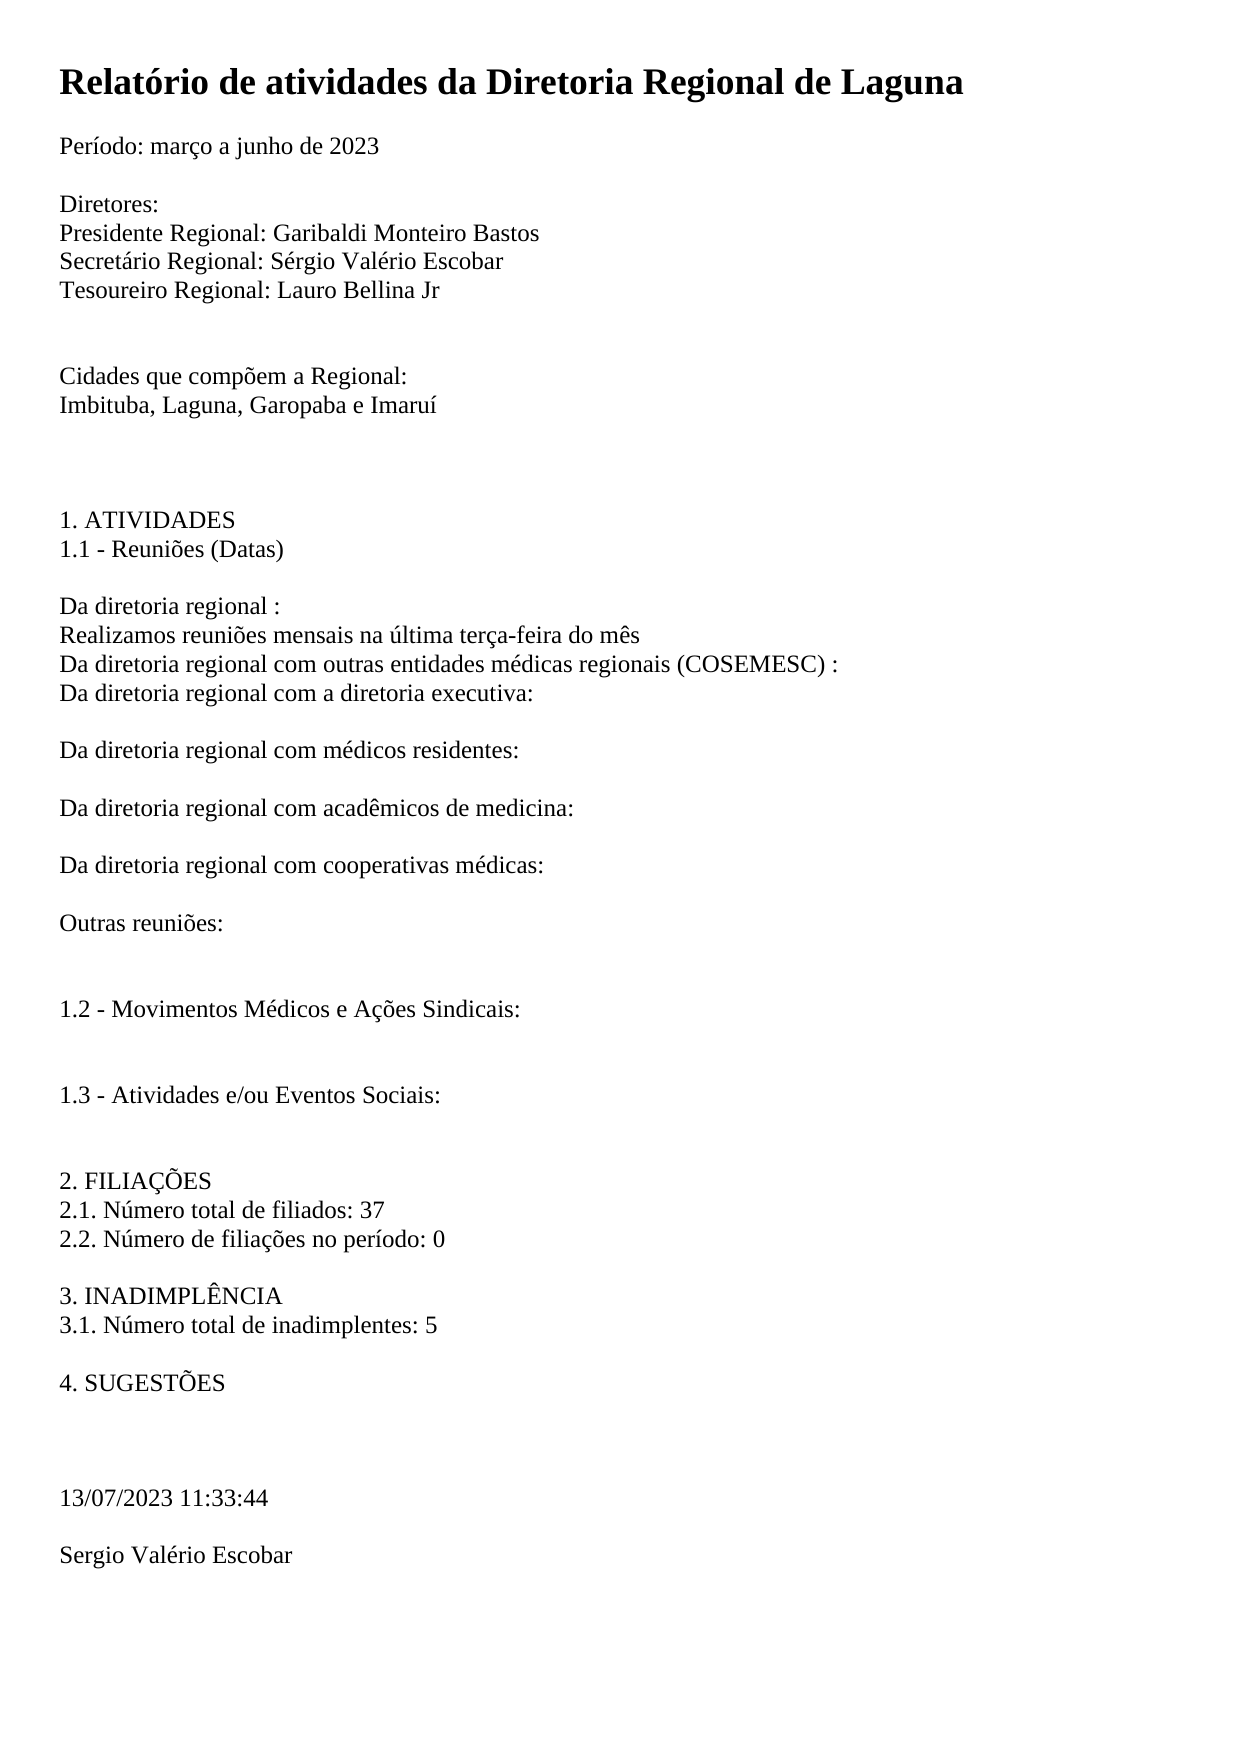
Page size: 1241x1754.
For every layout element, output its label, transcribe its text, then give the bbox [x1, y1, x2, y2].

subtitle Relatório de atividades da Diretoria Regional de Laguna [59, 59, 1181, 102]
text Período: março a junho de 2023 Diretores: Presidente Regional: Garibaldi Monteiro Bastos Secretário Regional: Sérgio Valério Escobar Tesoureiro Regional: Lauro Bellina Jr Cidades que compõem a Regional: Imbituba, Laguna, Garopaba e Imaruí 1. ATIVIDADES 1.1 - Reuniões (Datas) Da diretoria regional : Realizamos reuniões mensais na última terça-feira do mês Da diretoria regional com outras entidades médicas regionais (COSEMESC) : Da diretoria regional com a diretoria executiva: Da diretoria regional com médicos residentes: Da diretoria regional com acadêmicos de medicina: Da diretoria regional com cooperativas médicas: Outras reuniões: 1.2 - Movimentos Médicos e Ações Sindicais: 1.3 - Atividades e/ou Eventos Sociais: 2. FILIAÇÕES 2.1. Número total de filiados: 37 2.2. Número de filiações no período: 0 3. INADIMPLÊNCIA 3.1. Número total de inadimplentes: 5 4. SUGESTÕES 13/07/2023 11:33:44 Sergio Valério Escobar [59, 131, 1181, 1569]
